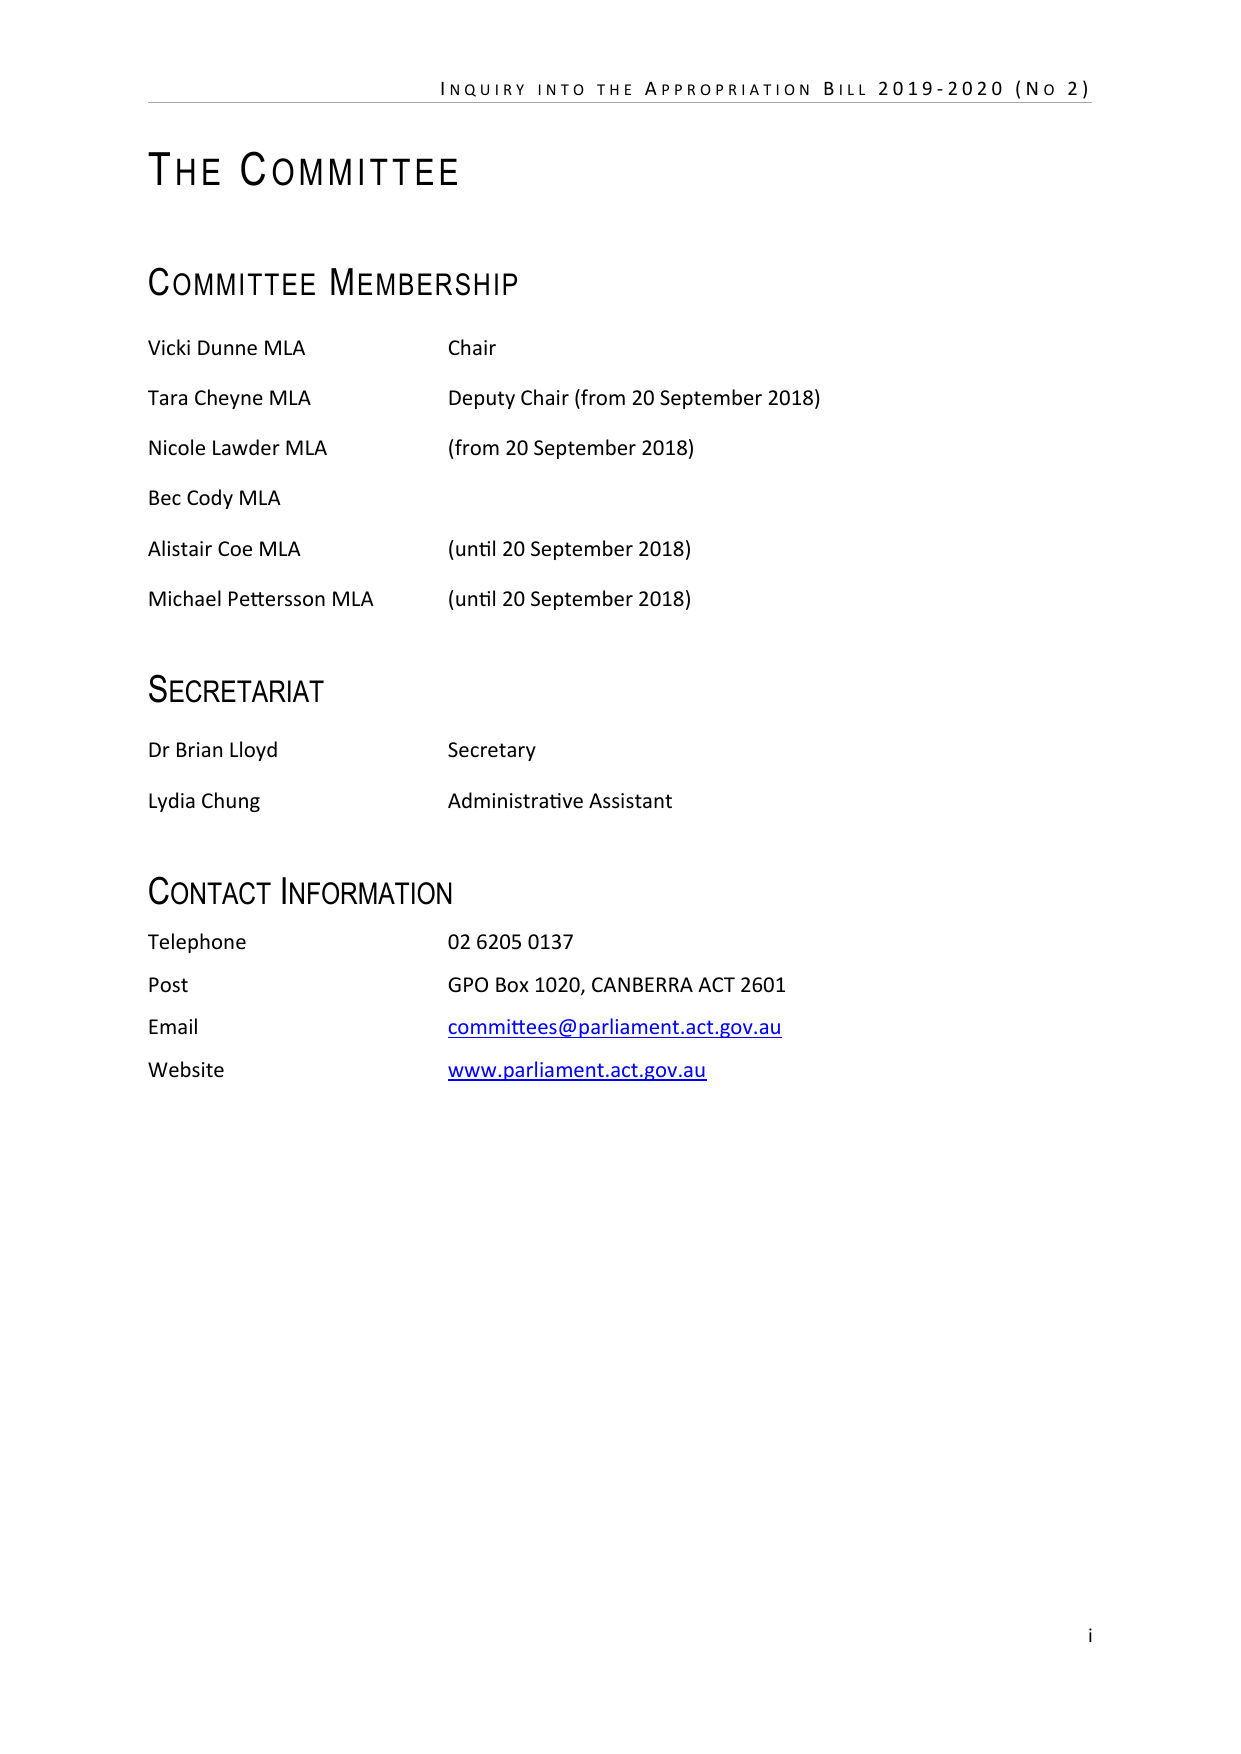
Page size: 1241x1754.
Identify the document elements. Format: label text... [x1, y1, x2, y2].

subtitle The Committee [148, 142, 1092, 194]
text Secretariat [148, 667, 1092, 710]
text Lydia Chung Administrative Assistant [148, 786, 1092, 814]
text Post GPO Box 1020, CANBERRA ACT 2601 [148, 970, 1092, 998]
text Michael Pettersson MLA (until 20 September 2018) [148, 584, 1092, 612]
text Telephone 02 6205 0137 [148, 927, 1092, 955]
text Website www.parliament.act.gov.au [148, 1055, 1092, 1083]
text Tara Cheyne MLA Deputy Chair (from 20 September 2018) [148, 383, 1092, 411]
text Contact Information [148, 869, 1092, 912]
subtitle Committee Membership [148, 260, 1092, 303]
text Vicki Dunne MLA Chair [148, 333, 1092, 361]
text Alistair Coe MLA (until 20 September 2018) [148, 534, 1092, 562]
text Nicole Lawder MLA (from 20 September 2018) [148, 433, 1092, 461]
text Bec Cody MLA [148, 483, 1092, 511]
text Email committees@parliament.act.gov.au [148, 1012, 1092, 1040]
text Dr Brian Lloyd Secretary [148, 736, 1092, 764]
